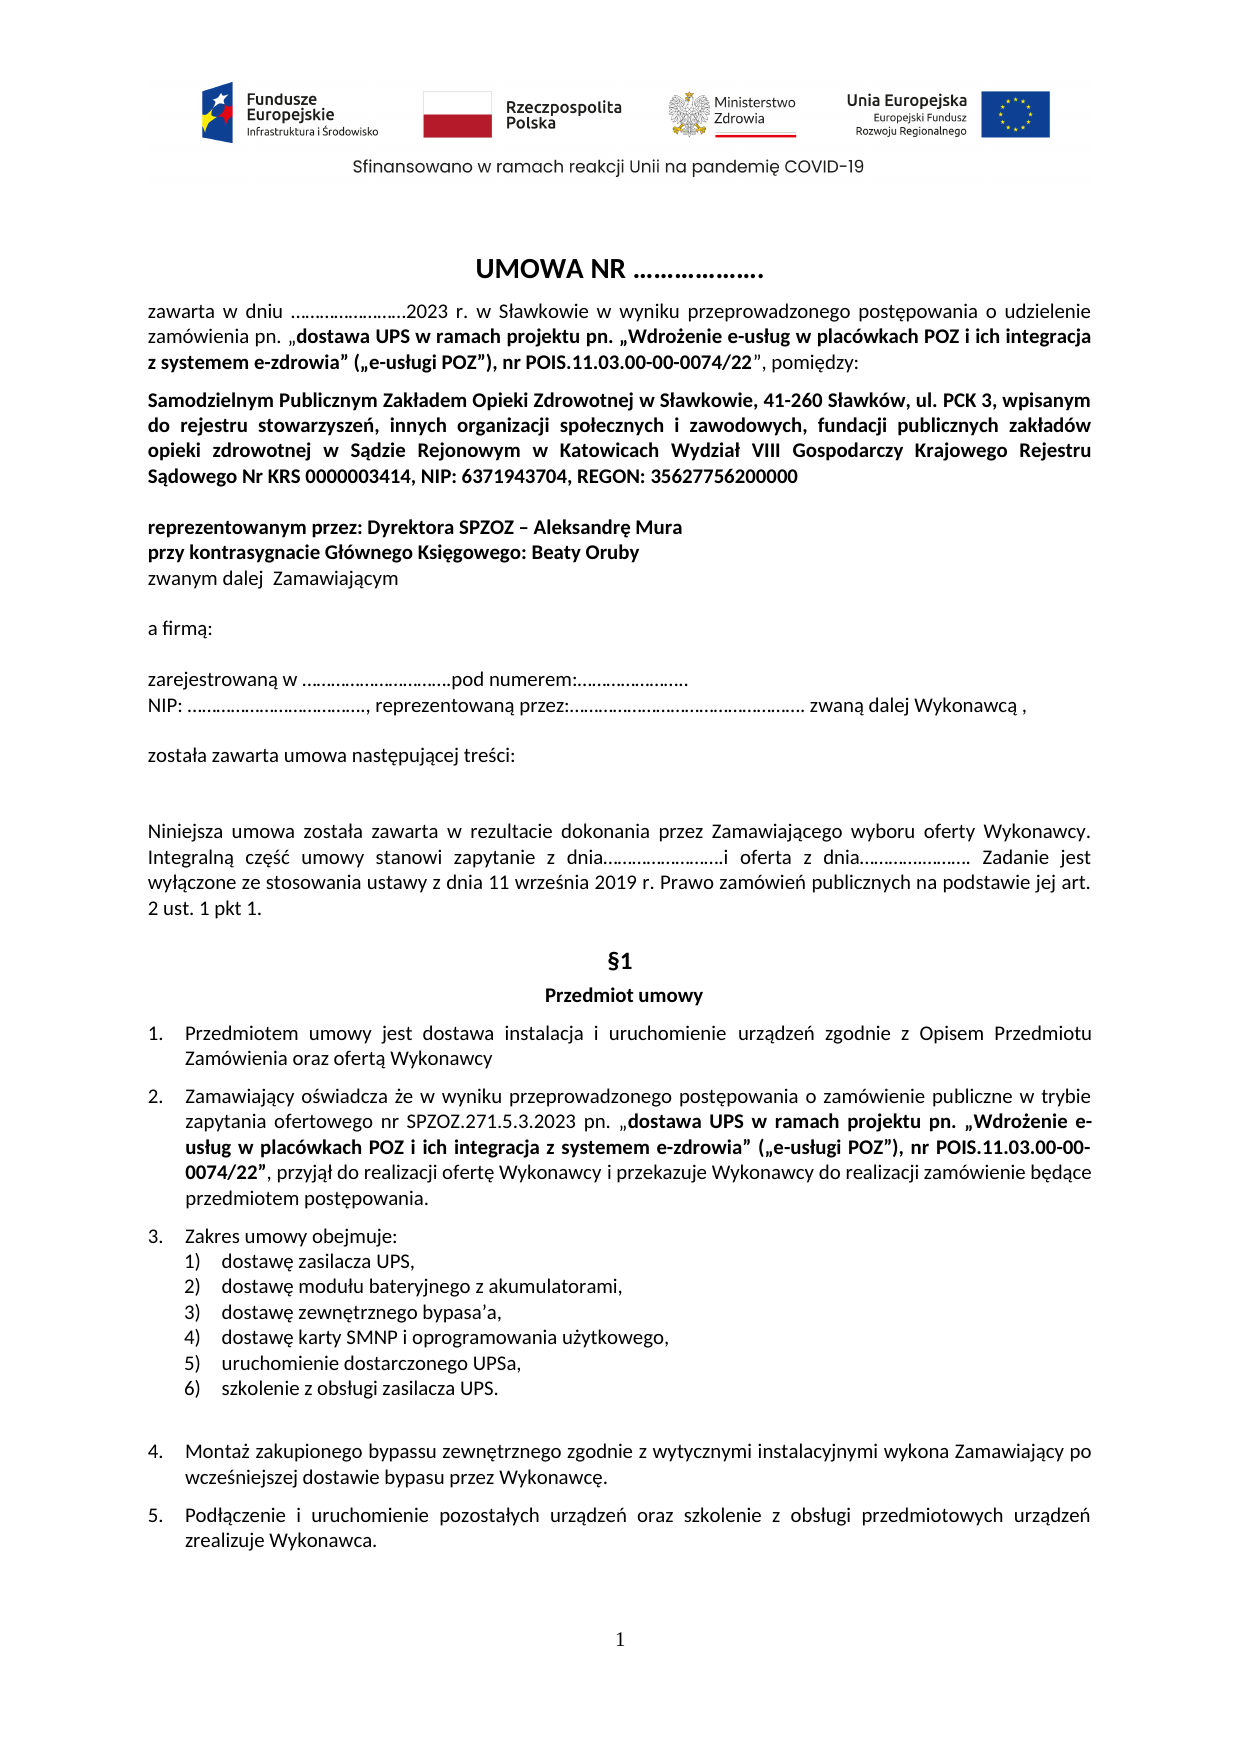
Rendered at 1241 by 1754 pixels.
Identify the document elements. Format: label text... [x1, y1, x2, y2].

list Zakres umowy obejmuje: [148, 1223, 1093, 1248]
text zarejestrowaną w ………………………….pod numerem:………………….. [148, 666, 1093, 692]
text NIP: ………………………………., reprezentowaną przez:…………………………………………. zwaną dalej Wykonawcą , [148, 692, 1093, 717]
list Przedmiotem umowy jest dostawa instalacja i uruchomienie urządzeń zgodnie z Opisem Przedmiotu Zamówienia oraz ofertą Wykonawcy [148, 1020, 1093, 1071]
text Przedmiot umowy [155, 982, 1093, 1007]
text UMOWA NR ………………. [148, 250, 1093, 286]
list dostawę zewnętrznego bypasa’a, [184, 1299, 1093, 1324]
list szkolenie z obsługi zasilacza UPS. [184, 1375, 1093, 1401]
text reprezentowanym przez: Dyrektora SPZOZ – Aleksandrę Mura [148, 514, 1093, 539]
list dostawę karty SMNP i oprogramowania użytkowego, [184, 1324, 1093, 1350]
picture [147, 73, 1093, 186]
list uruchomienie dostarczonego UPSa, [184, 1350, 1093, 1375]
list Montaż zakupionego bypassu zewnętrznego zgodnie z wytycznymi instalacyjnymi wykona Zamawiający po wcześniejszej dostawie bypasu przez Wykonawcę. [148, 1439, 1093, 1489]
list Zamawiający oświadcza że w wyniku przeprowadzonego postępowania o zamówienie publiczne w trybie zapytania ofertowego nr SPZOZ.271.5.3.2023 pn. „dostawa UPS w ramach projektu pn. „Wdrożenie e-usług w placówkach POZ i ich integracja z systemem e-zdrowia” („e-usługi POZ”), nr POIS.11.03.00-00-0074/22”, przyjął do realizacji ofertę Wykonawcy i przekazuje Wykonawcy do realizacji zamówienie będące przedmiotem postępowania. [148, 1083, 1093, 1210]
list Podłączenie i uruchomienie pozostałych urządzeń oraz szkolenie z obsługi przedmiotowych urządzeń zrealizuje Wykonawca. [148, 1502, 1093, 1553]
text Niniejsza umowa została zawarta w rezultacie dokonania przez Zamawiającego wyboru oferty Wykonawcy. Integralną część umowy stanowi zapytanie z dnia…………………….i oferta z dnia………….………. Zadanie jest wyłączone ze stosowania ustawy z dnia 11 września 2019 r. Prawo zamówień publicznych na podstawie jej art. 2 ust. 1 pkt 1. [148, 818, 1093, 920]
text przy kontrasygnacie Głównego Księgowego: Beaty Oruby [148, 539, 1093, 565]
text zawarta w dniu ……………………2023 r. w Sławkowie w wyniku przeprowadzonego postępowania o udzielenie zamówienia pn. „dostawa UPS w ramach projektu pn. „Wdrożenie e-usług w placówkach POZ i ich integracja z systemem e-zdrowia” („e-usługi POZ”), nr POIS.11.03.00-00-0074/22”, pomiędzy: [148, 298, 1093, 374]
text Samodzielnym Publicznym Zakładem Opieki Zdrowotnej w Sławkowie, 41-260 Sławków, ul. PCK 3, wpisanym do rejestru stowarzyszeń, innych organizacji społecznych i zawodowych, fundacji publicznych zakładów opieki zdrowotnej w Sądzie Rejonowym w Katowicach Wydział VIII Gospodarczy Krajowego Rejestru Sądowego Nr KRS 0000003414, NIP: 6371943704, REGON: 35627756200000 [148, 387, 1093, 488]
text została zawarta umowa następującej treści: [148, 743, 1093, 768]
list dostawę modułu bateryjnego z akumulatorami, [184, 1274, 1093, 1299]
list dostawę zasilacza UPS, [184, 1248, 1093, 1274]
text zwanym dalej Zamawiającym [148, 565, 1093, 590]
text a firmą: [148, 616, 1093, 641]
